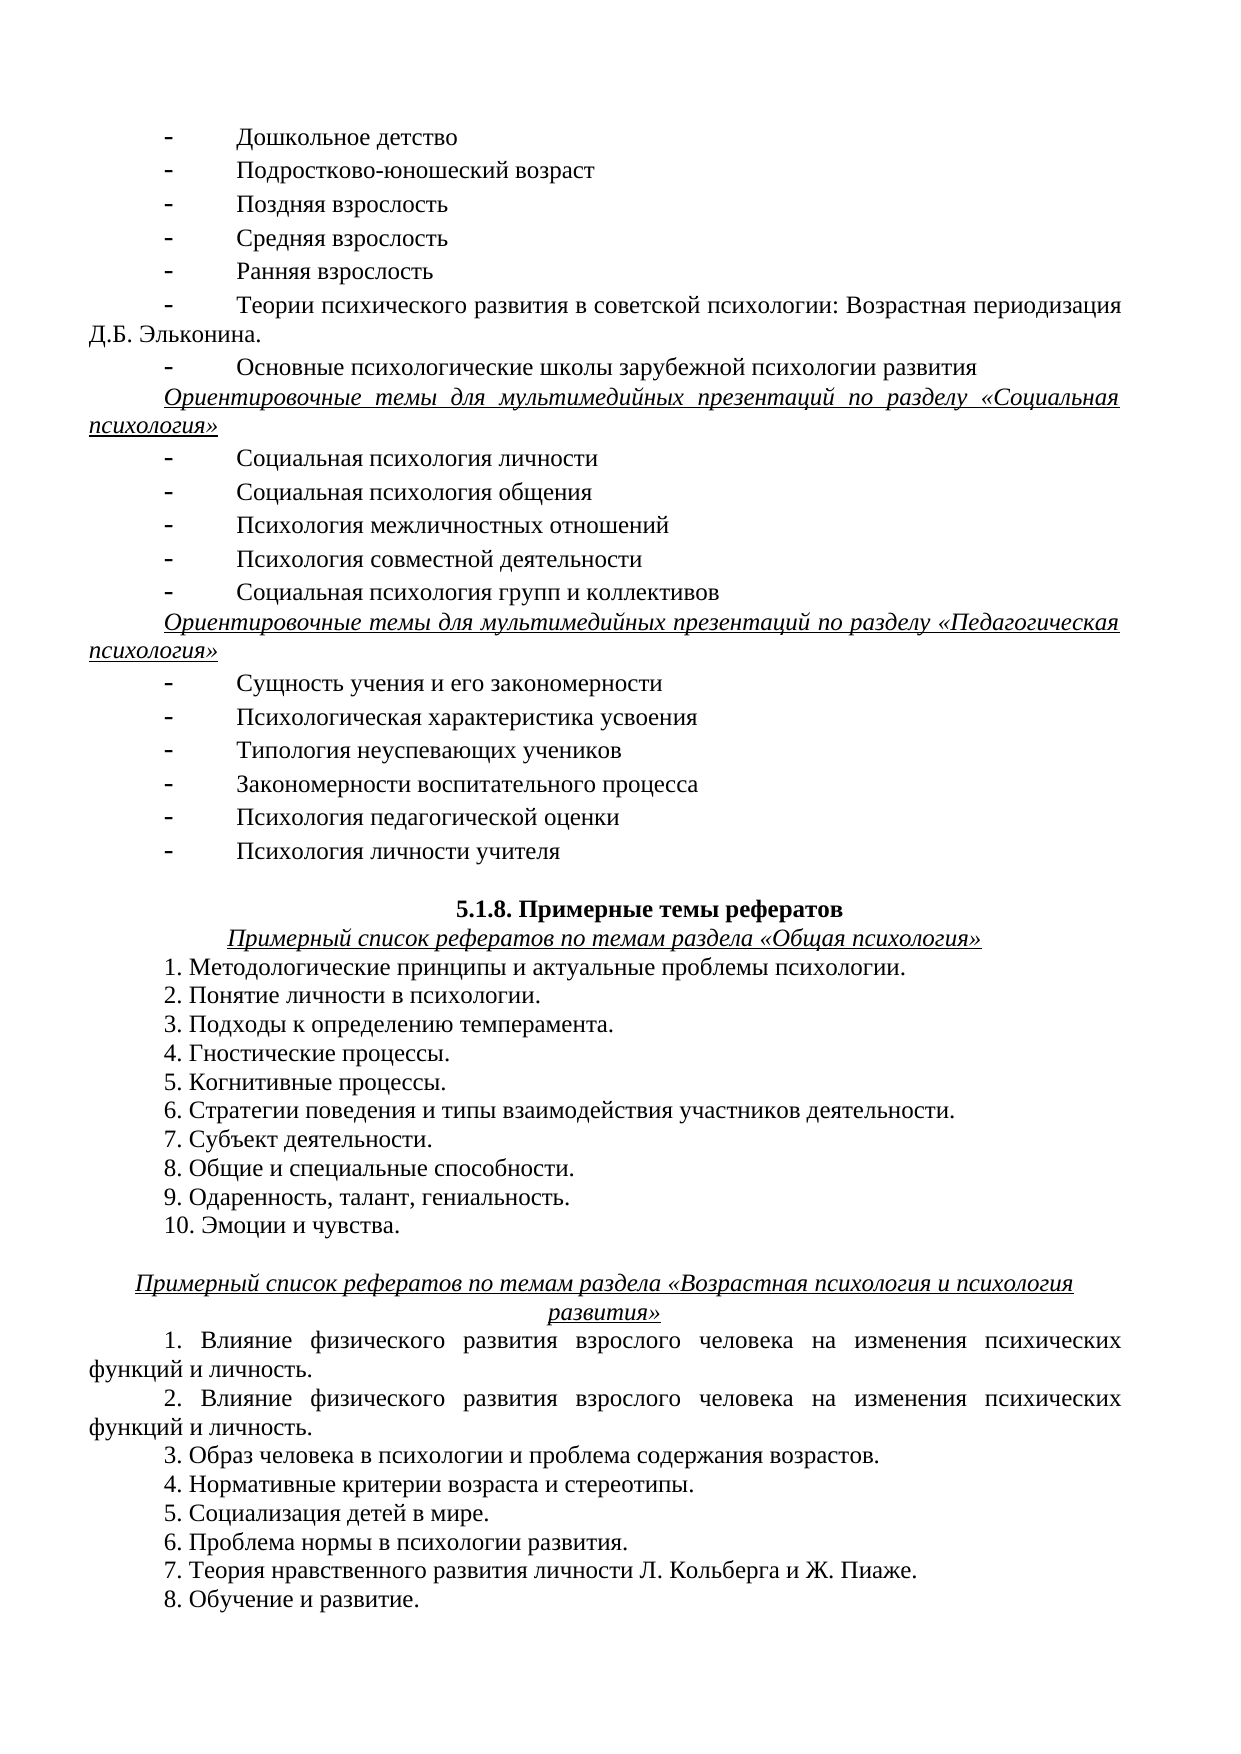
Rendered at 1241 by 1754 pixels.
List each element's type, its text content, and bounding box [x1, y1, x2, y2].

list Средняя взрослость [89, 219, 1122, 252]
list Социальная психология групп и коллективов [89, 573, 1122, 607]
list Социальная психология общения [89, 473, 1122, 506]
text 5. Когнитивные процессы. [89, 1067, 1122, 1096]
list Типология неуспевающих учеников [89, 731, 1122, 765]
text 4. Нормативные критерии возраста и стереотипы. [89, 1469, 1122, 1498]
list Подростково-юношеский возраст [89, 152, 1122, 185]
text 5. Социализация детей в мире. [89, 1498, 1122, 1527]
list Дошкольное детство [89, 118, 1122, 152]
text Примерный список рефератов по темам раздела «Возрастная психология и психология развития» [89, 1268, 1122, 1326]
text 5.1.8. Примерные темы рефератов [89, 894, 1122, 923]
text 1. Влияние физического развития взрослого человека на изменения психических функций и личность. [89, 1326, 1122, 1383]
text 9. Одаренность, талант, гениальность. [89, 1182, 1122, 1211]
text 7. Субъект деятельности. [89, 1124, 1122, 1153]
list Психология совместной деятельности [89, 540, 1122, 573]
list Психология личности учителя [89, 832, 1122, 866]
text 3. Подходы к определению темперамента. [89, 1009, 1122, 1038]
text 2. Понятие личности в психологии. [89, 981, 1122, 1009]
text 1. Методологические принципы и актуальные проблемы психологии. [89, 952, 1122, 981]
list Теории психического развития в советской психологии: Возрастная периодизация Д.Б. Эльконина. [89, 286, 1122, 348]
text 6. Стратегии поведения и типы взаимодействия участников деятельности. [89, 1096, 1122, 1124]
list Психология педагогической оценки [89, 798, 1122, 832]
list Психология межличностных отношений [89, 506, 1122, 540]
text 4. Гностические процессы. [89, 1038, 1122, 1067]
text 8. Обучение и развитие. [89, 1584, 1122, 1613]
list Поздняя взрослость [89, 185, 1122, 219]
text 6. Проблема нормы в психологии развития. [89, 1527, 1122, 1556]
list Ранняя взрослость [89, 252, 1122, 286]
text Ориентировочные темы для мультимедийных презентаций по разделу «Педагогическая психология» [89, 607, 1122, 664]
text 10. Эмоции и чувства. [89, 1211, 1122, 1239]
list Закономерности воспитательного процесса [89, 765, 1122, 798]
list Социальная психология личности [89, 439, 1122, 473]
list Сущность учения и его закономерности [89, 664, 1122, 698]
text Ориентировочные темы для мультимедийных презентаций по разделу «Социальная психология» [89, 382, 1122, 439]
list Основные психологические школы зарубежной психологии развития [89, 348, 1122, 382]
text 7. Теория нравственного развития личности Л. Кольберга и Ж. Пиаже. [89, 1556, 1122, 1584]
text 8. Общие и специальные способности. [89, 1153, 1122, 1182]
list Психологическая характеристика усвоения [89, 698, 1122, 731]
text 3. Образ человека в психологии и проблема содержания возрастов. [89, 1441, 1122, 1469]
text Примерный список рефератов по темам раздела «Общая психология» [89, 923, 1122, 952]
text 2. Влияние физического развития взрослого человека на изменения психических функций и личность. [89, 1383, 1122, 1441]
